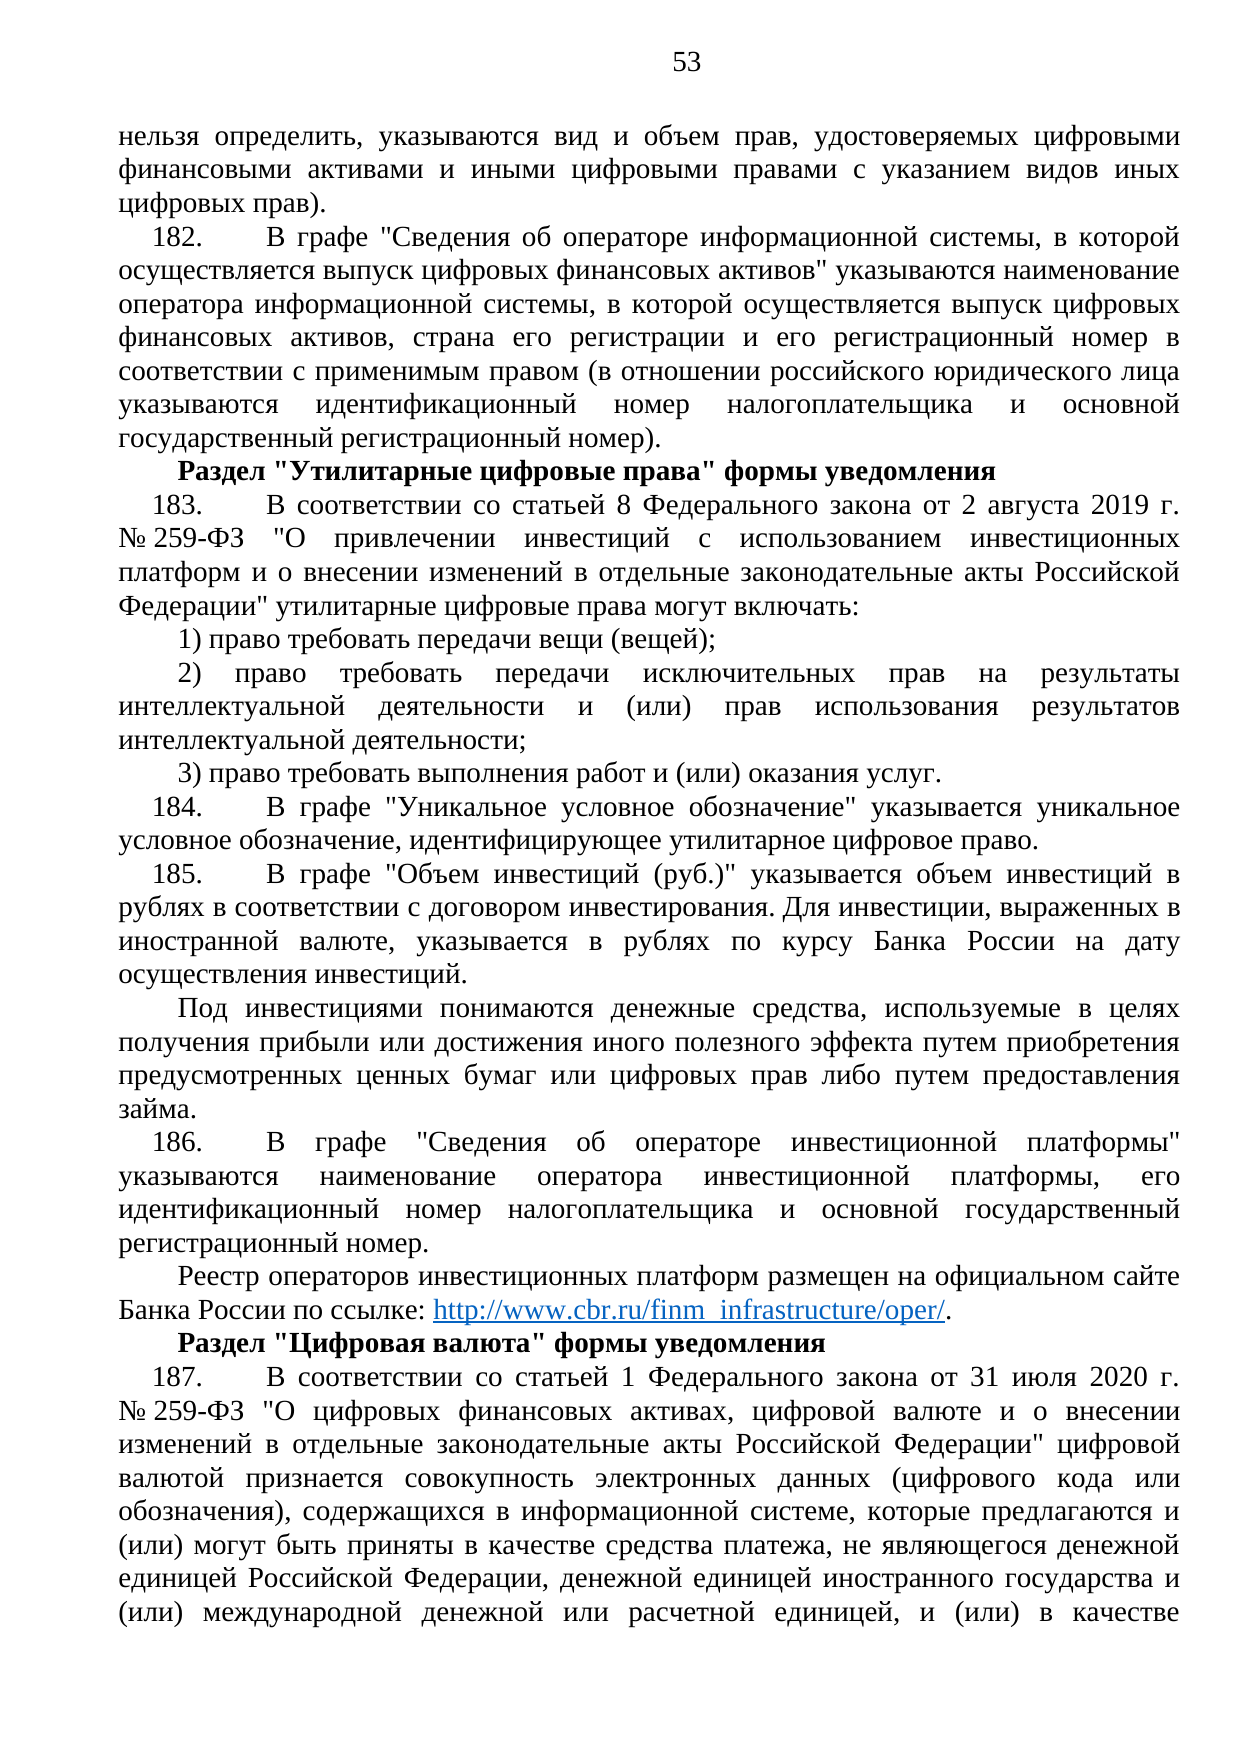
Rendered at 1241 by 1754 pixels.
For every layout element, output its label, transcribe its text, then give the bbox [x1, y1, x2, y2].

list Раздел "Цифровая валюта" формы уведомления [118, 1326, 1181, 1359]
list В графе "Объем инвестиций (руб.)" указывается объем инвестиций в рублях в соответствии с договором инвестирования. Для инвестиции, выраженных в иностранной валюте, указывается в рублях по курсу Банка России на дату осуществления инвестиций. [118, 856, 1181, 990]
list В графе "Сведения об операторе инвестиционной платформы" указываются наименование оператора инвестиционной платформы, его идентификационный номер налогоплательщика и основной государственный регистрационный номер. [118, 1124, 1181, 1258]
list 1) право требовать передачи вещи (вещей); [118, 621, 1181, 655]
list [118, 1359, 1181, 1627]
list В соответствии со статьей 8 Федерального закона от 2 августа 2019 г. № 259-ФЗ "О привлечении инвестиций с использованием инвестиционных платформ и о внесении изменений в отдельные законодательные акты Российской Федерации" утилитарные цифровые права могут включать: [118, 487, 1181, 621]
list Реестр операторов инвестиционных платформ размещен на официальном сайте Банка России по ссылке: http://www.cbr.ru/finm_infrastructure/oper/. [118, 1258, 1181, 1326]
list Раздел "Утилитарные цифровые права" формы уведомления [118, 453, 1181, 487]
list 3) право требовать выполнения работ и (или) оказания услуг. [118, 755, 1181, 789]
text Под инвестициями понимаются денежные средства, используемые в целях получения прибыли или достижения иного полезного эффекта путем приобретения предусмотренных ценных бумаг или цифровых прав либо путем предоставления займа. [118, 990, 1181, 1124]
list В графе "Сведения об операторе информационной системы, в которой осуществляется выпуск цифровых финансовых активов" указываются наименование оператора информационной системы, в которой осуществляется выпуск цифровых финансовых активов, страна его регистрации и его регистрационный номер в соответствии с применимым правом (в отношении российского юридического лица указываются идентификационный номер налогоплательщика и основной государственный регистрационный номер). [118, 219, 1181, 453]
list 2) право требовать передачи исключительных прав на результаты интеллектуальной деятельности и (или) прав использования результатов интеллектуальной деятельности; [118, 655, 1181, 755]
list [118, 118, 1181, 219]
list В графе "Уникальное условное обозначение" указывается уникальное условное обозначение, идентифицирующее утилитарное цифровое право. [118, 789, 1181, 856]
